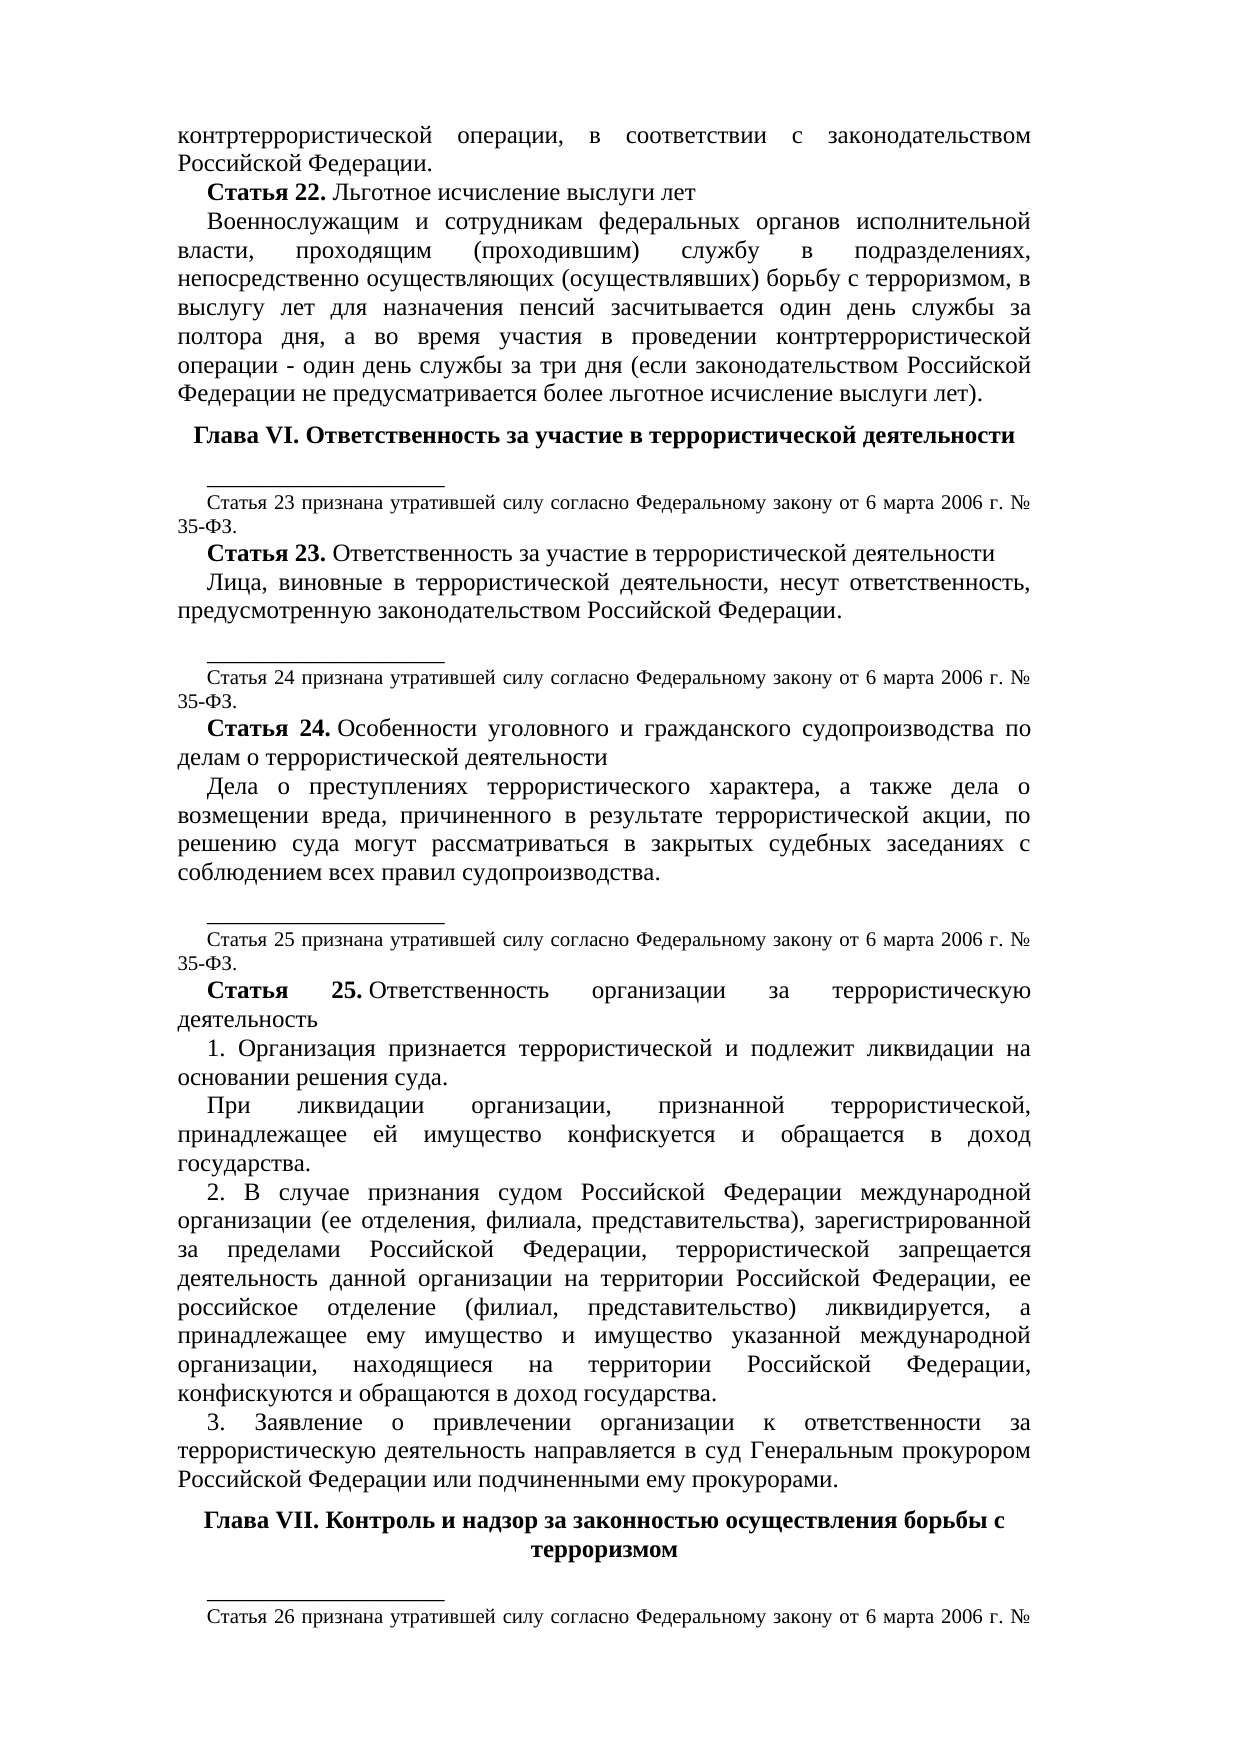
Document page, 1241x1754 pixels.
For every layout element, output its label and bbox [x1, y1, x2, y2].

table_header [176, 118, 1033, 1630]
